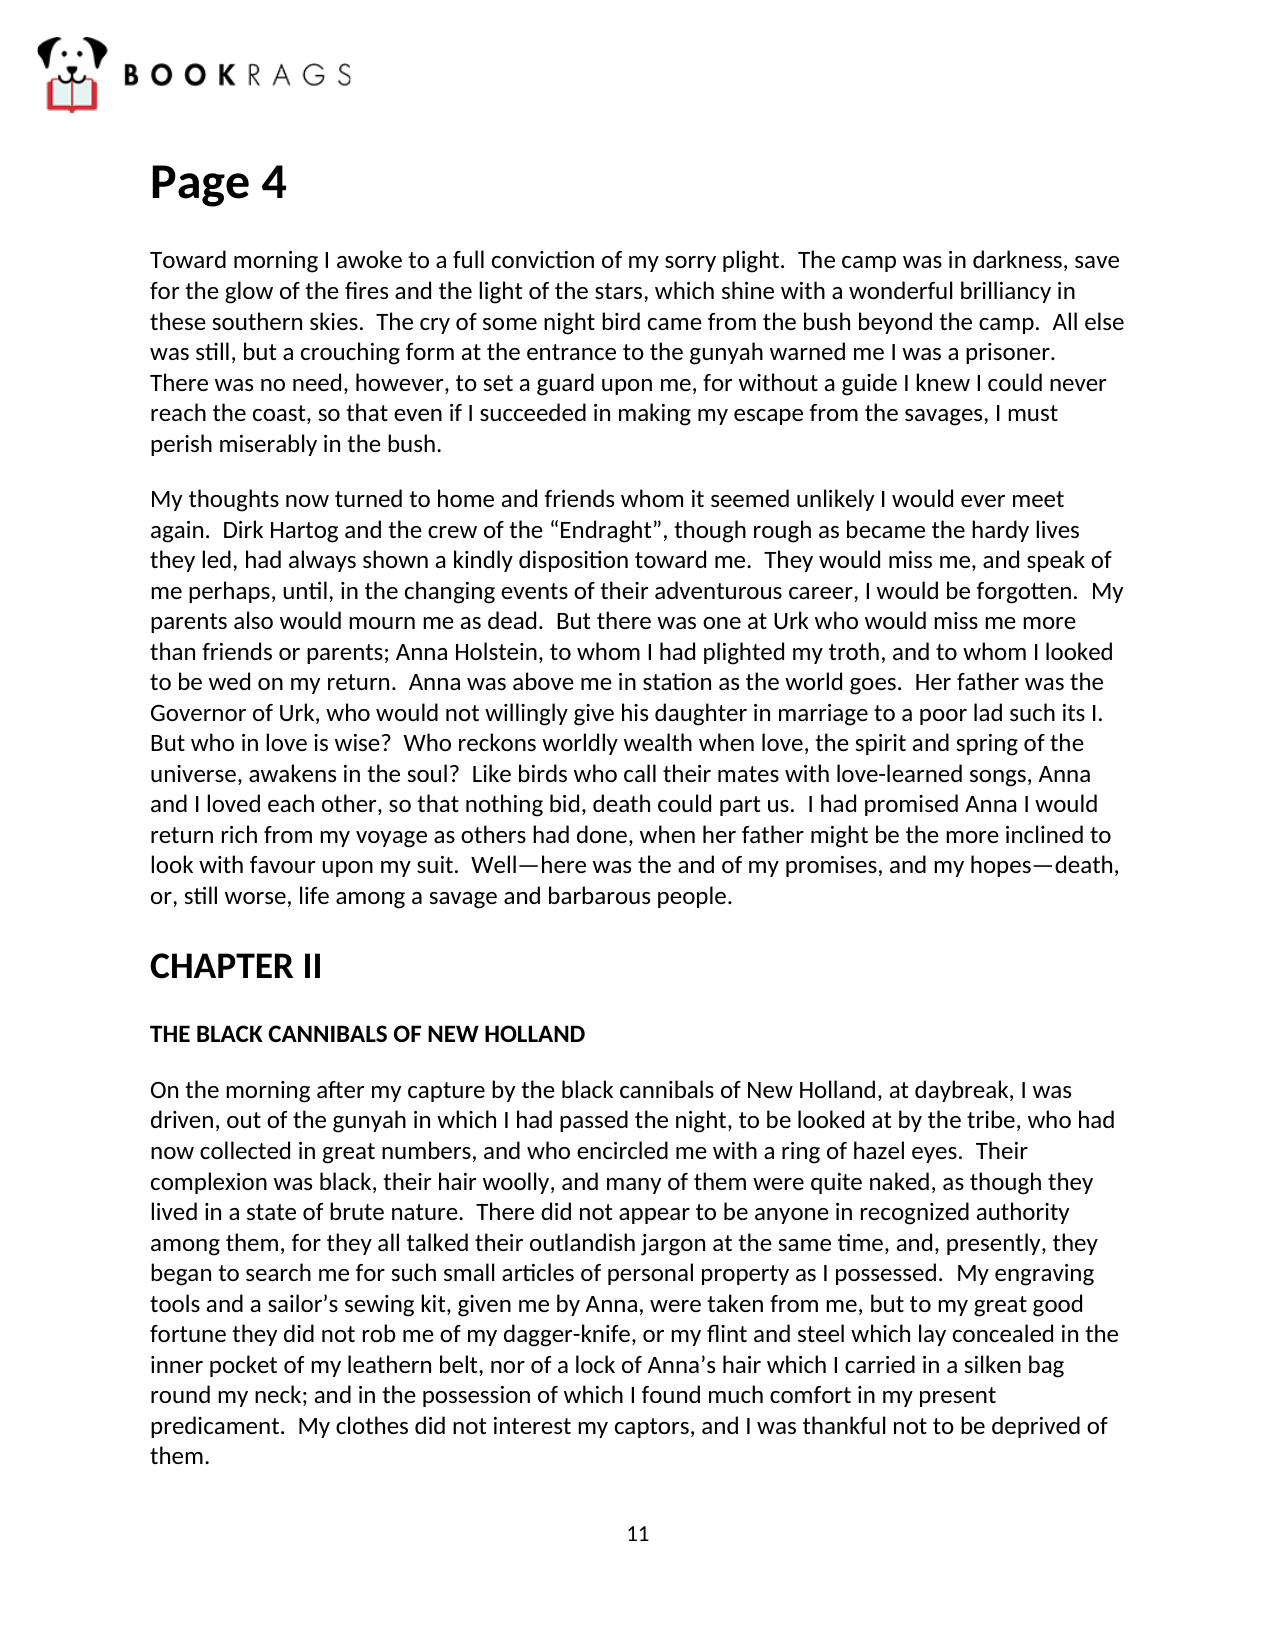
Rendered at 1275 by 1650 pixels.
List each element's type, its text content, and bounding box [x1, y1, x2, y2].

text CHAPTER II [150, 942, 1125, 987]
text Toward morning I awoke to a full conviction of my sorry plight. The camp was in darkness, save for the glow of the fires and the light of the stars, which shine with a wonderful brilliancy in these southern skies. The cry of some night bird came from the bush beyond the camp. All else was still, but a crouching form at the entrance to the gunyah warned me I was a prisoner. There was no need, however, to set a guard upon me, for without a guide I knew I could never reach the coast, so that even if I succeeded in making my escape from the savages, I must perish miserably in the bush. [150, 244, 1125, 458]
text THE BLACK CANNIBALS OF NEW HOLLAND [150, 1019, 1125, 1049]
text Page 4 [150, 150, 1125, 211]
text My thoughts now turned to home and friends whom it seemed unlikely I would ever meet again. Dirk Hartog and the crew of the “Endraght”, though rough as became the hardy lives they led, had always shown a kindly disposition toward me. They would miss me, and speak of me perhaps, until, in the changing events of their adventurous career, I would be forgotten. My parents also would mourn me as dead. But there was one at Urk who would miss me more than friends or parents; Anna Holstein, to whom I had plighted my troth, and to whom I looked to be wed on my return. Anna was above me in station as the world goes. Her father was the Governor of Urk, who would not willingly give his daughter in marriage to a poor lad such its I. But who in love is wise? Who reckons worldly wealth when love, the spirit and spring of the universe, awakens in the soul? Like birds who call their mates with love-learned songs, Anna and I loved each other, so that nothing bid, death could part us. I had promised Anna I would return rich from my voyage as others had done, when her father might be the more inclined to look with favour upon my suit. Well—­here was the and of my promises, and my hopes—­death, or, still worse, life among a savage and barbarous people. [150, 483, 1125, 911]
text On the morning after my capture by the black cannibals of New Holland, at daybreak, I was driven, out of the gunyah in which I had passed the night, to be looked at by the tribe, who had now collected in great numbers, and who encircled me with a ring of hazel eyes. Their complexion was black, their hair woolly, and many of them were quite naked, as though they lived in a state of brute nature. There did not appear to be anyone in recognized authority among them, for they all talked their outlandish jargon at the same time, and, presently, they began to search me for such small articles of personal property as I possessed. My engraving tools and a sailor’s sewing kit, given me by Anna, were taken from me, but to my great good fortune they did not rob me of my dagger-knife, or my flint and steel which lay concealed in the inner pocket of my leathern belt, nor of a lock of Anna’s hair which I carried in a silken bag round my neck; and in the possession of which I found much comfort in my present predicament. My clothes did not interest my captors, and I was thankful not to be deprived of them. [150, 1074, 1125, 1471]
picture [37, 37, 351, 113]
